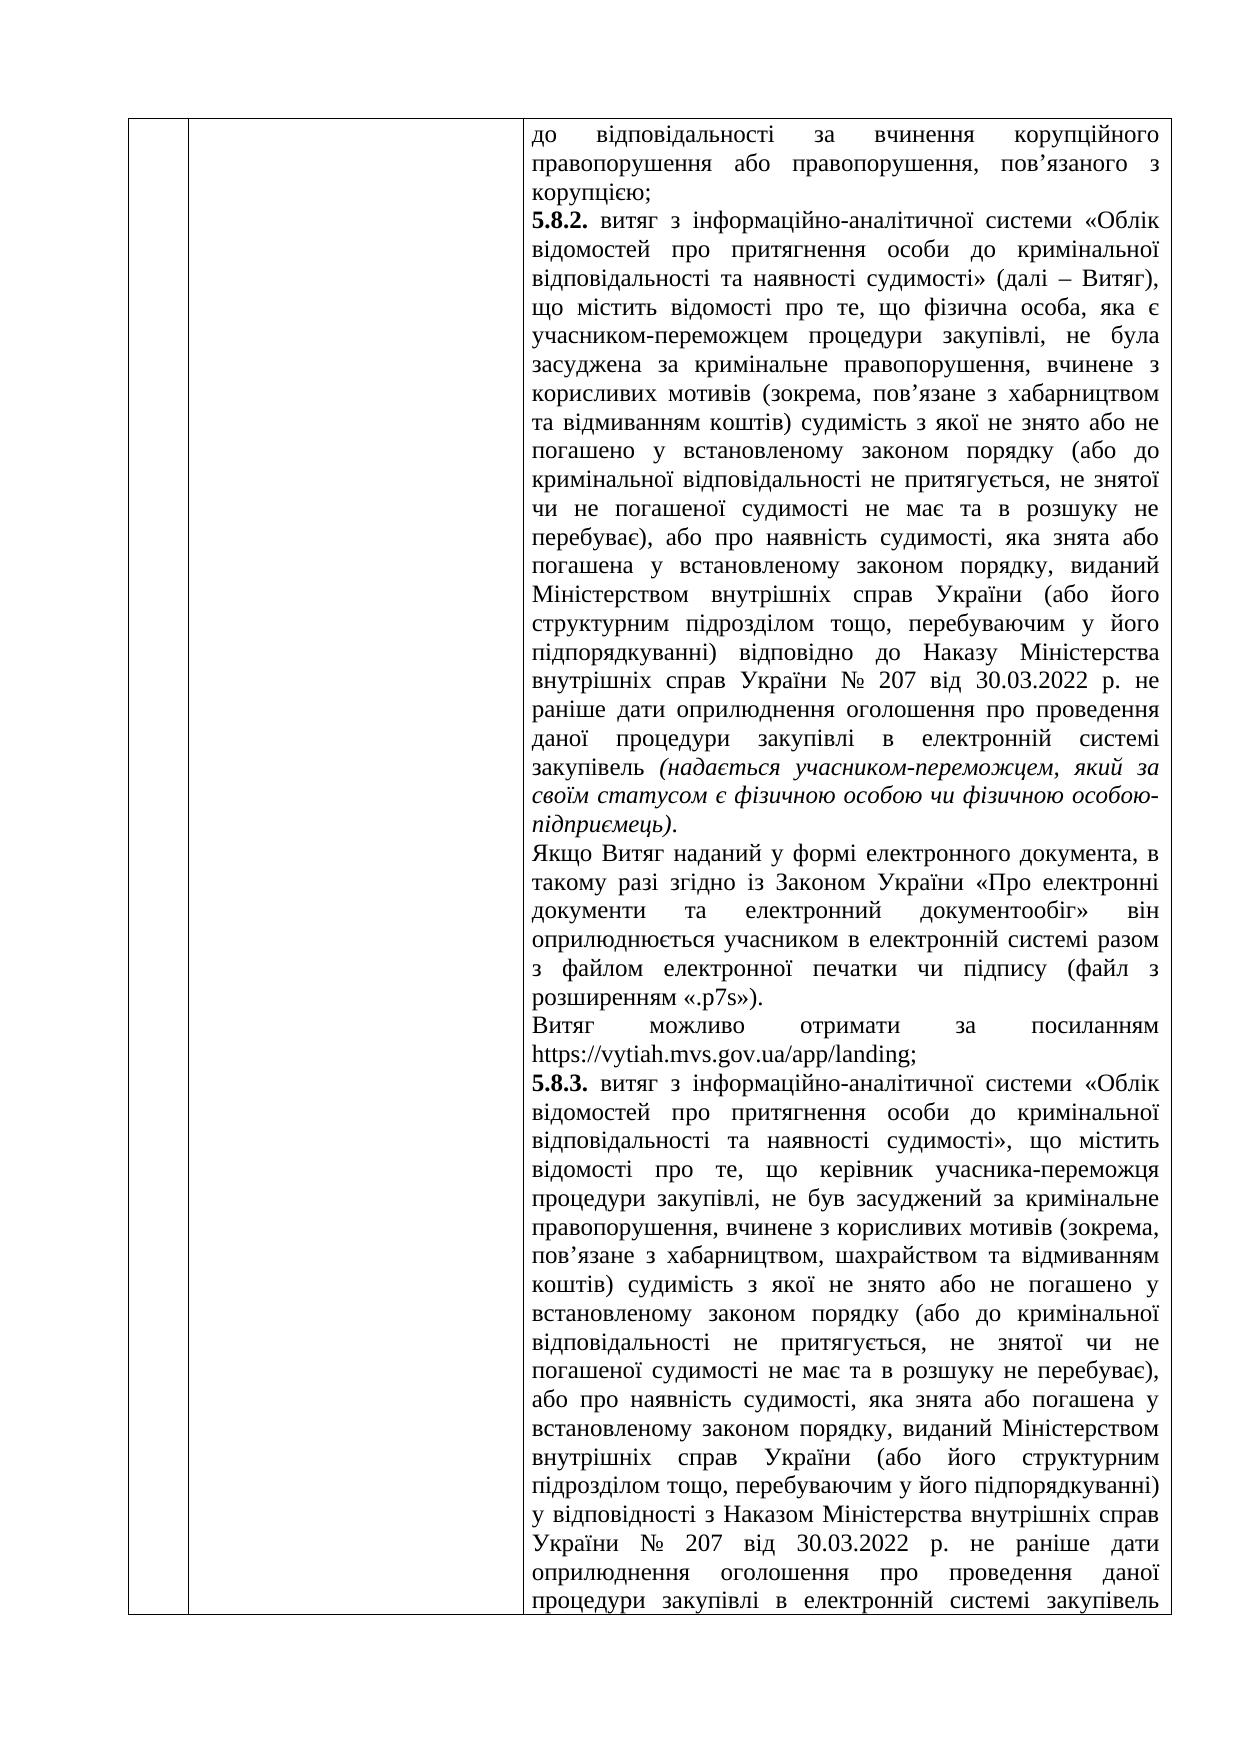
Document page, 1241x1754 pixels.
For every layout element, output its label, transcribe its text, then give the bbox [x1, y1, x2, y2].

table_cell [524, 119, 1171, 1614]
table_cell 5 [129, 119, 188, 1614]
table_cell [189, 119, 523, 1614]
